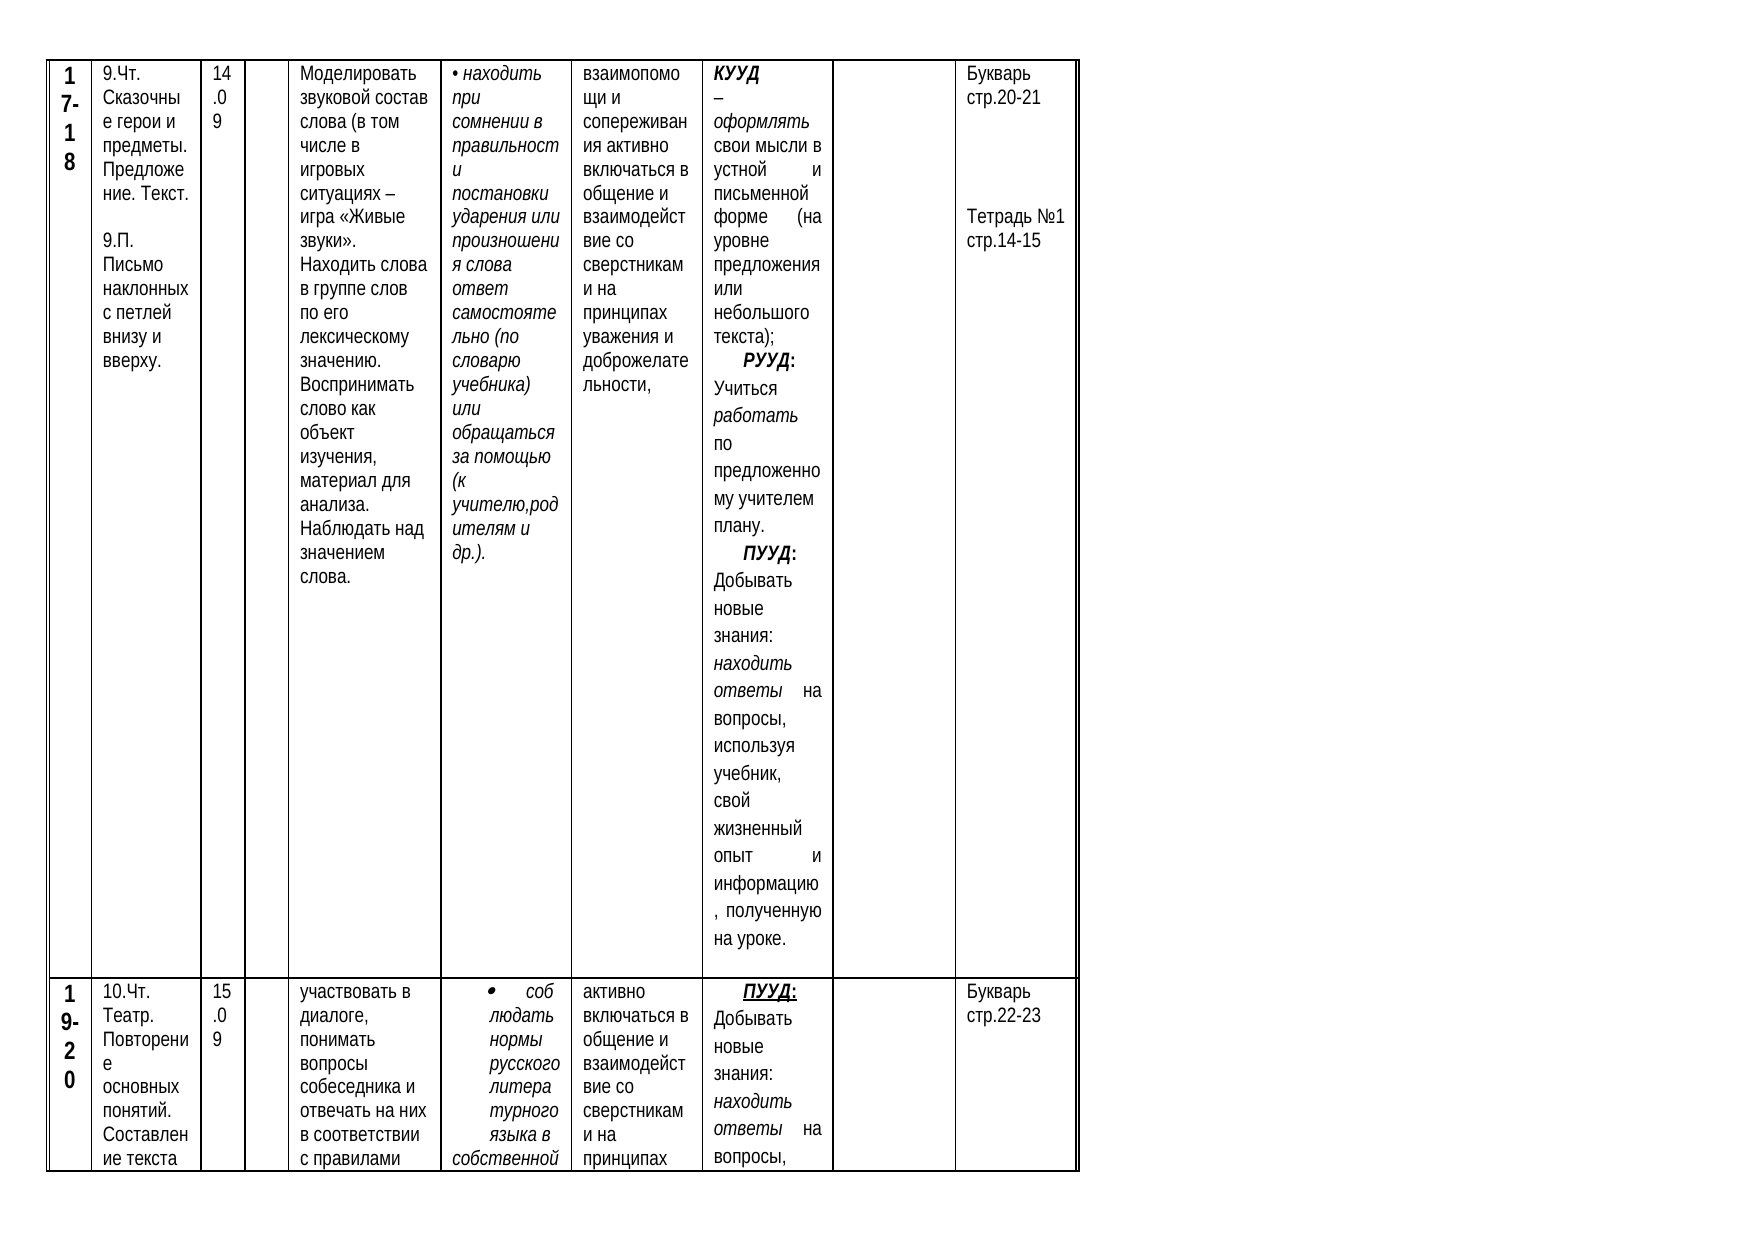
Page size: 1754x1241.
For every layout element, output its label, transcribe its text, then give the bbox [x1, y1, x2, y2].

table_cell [92, 979, 200, 1170]
table_cell [834, 979, 955, 1170]
table_cell 15.09 [202, 979, 244, 1170]
table_cell [246, 61, 288, 977]
table_cell • находить при сомнении в правильности постановки ударения или произношения слова ответ самостоятельно (по словарю учебника) или обращаться за помощью (к учителю,родителям и др.). [442, 61, 571, 977]
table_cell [956, 979, 1075, 1170]
table_cell взаимопомощи и сопереживания активно включаться в общение и взаимодействие со сверстниками на принципах уважения и доброжелательности, [572, 61, 702, 977]
table_cell 19-20 [50, 979, 91, 1170]
table_cell Моделировать звуковой состав слова (в том числе в игровых ситуациях – игра «Живые звуки». Находить слова в группе слов по его лексическому значению. Воспринимать слово как объект изучения, материал для анализа. Наблюдать над значением слова. [289, 61, 440, 977]
table_cell [834, 61, 955, 977]
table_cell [703, 979, 832, 1170]
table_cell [289, 979, 440, 1170]
table_cell 14.09 [202, 61, 244, 977]
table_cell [442, 979, 571, 1170]
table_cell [572, 979, 702, 1170]
table_cell [246, 979, 288, 1170]
table_cell КУУД – оформлять свои мысли в устной и письменной форме (на уровне предложения или небольшого текста); РУУД: Учиться работать по предложенному учителем плану. ПУУД: Добывать новые знания: находить ответы на вопросы, используя учебник, свой жизненный опыт и информацию, полученную на уроке. [703, 61, 832, 977]
table_cell Букварь стр.20-21 Тетрадь №1 стр.14-15 [956, 61, 1075, 977]
table_cell 9.Чт. Сказочные герои и предметы. Предложение. Текст. 9.П. Письмо наклонных с петлей внизу и вверху. [92, 61, 200, 977]
table_cell 17-18 [50, 61, 91, 977]
